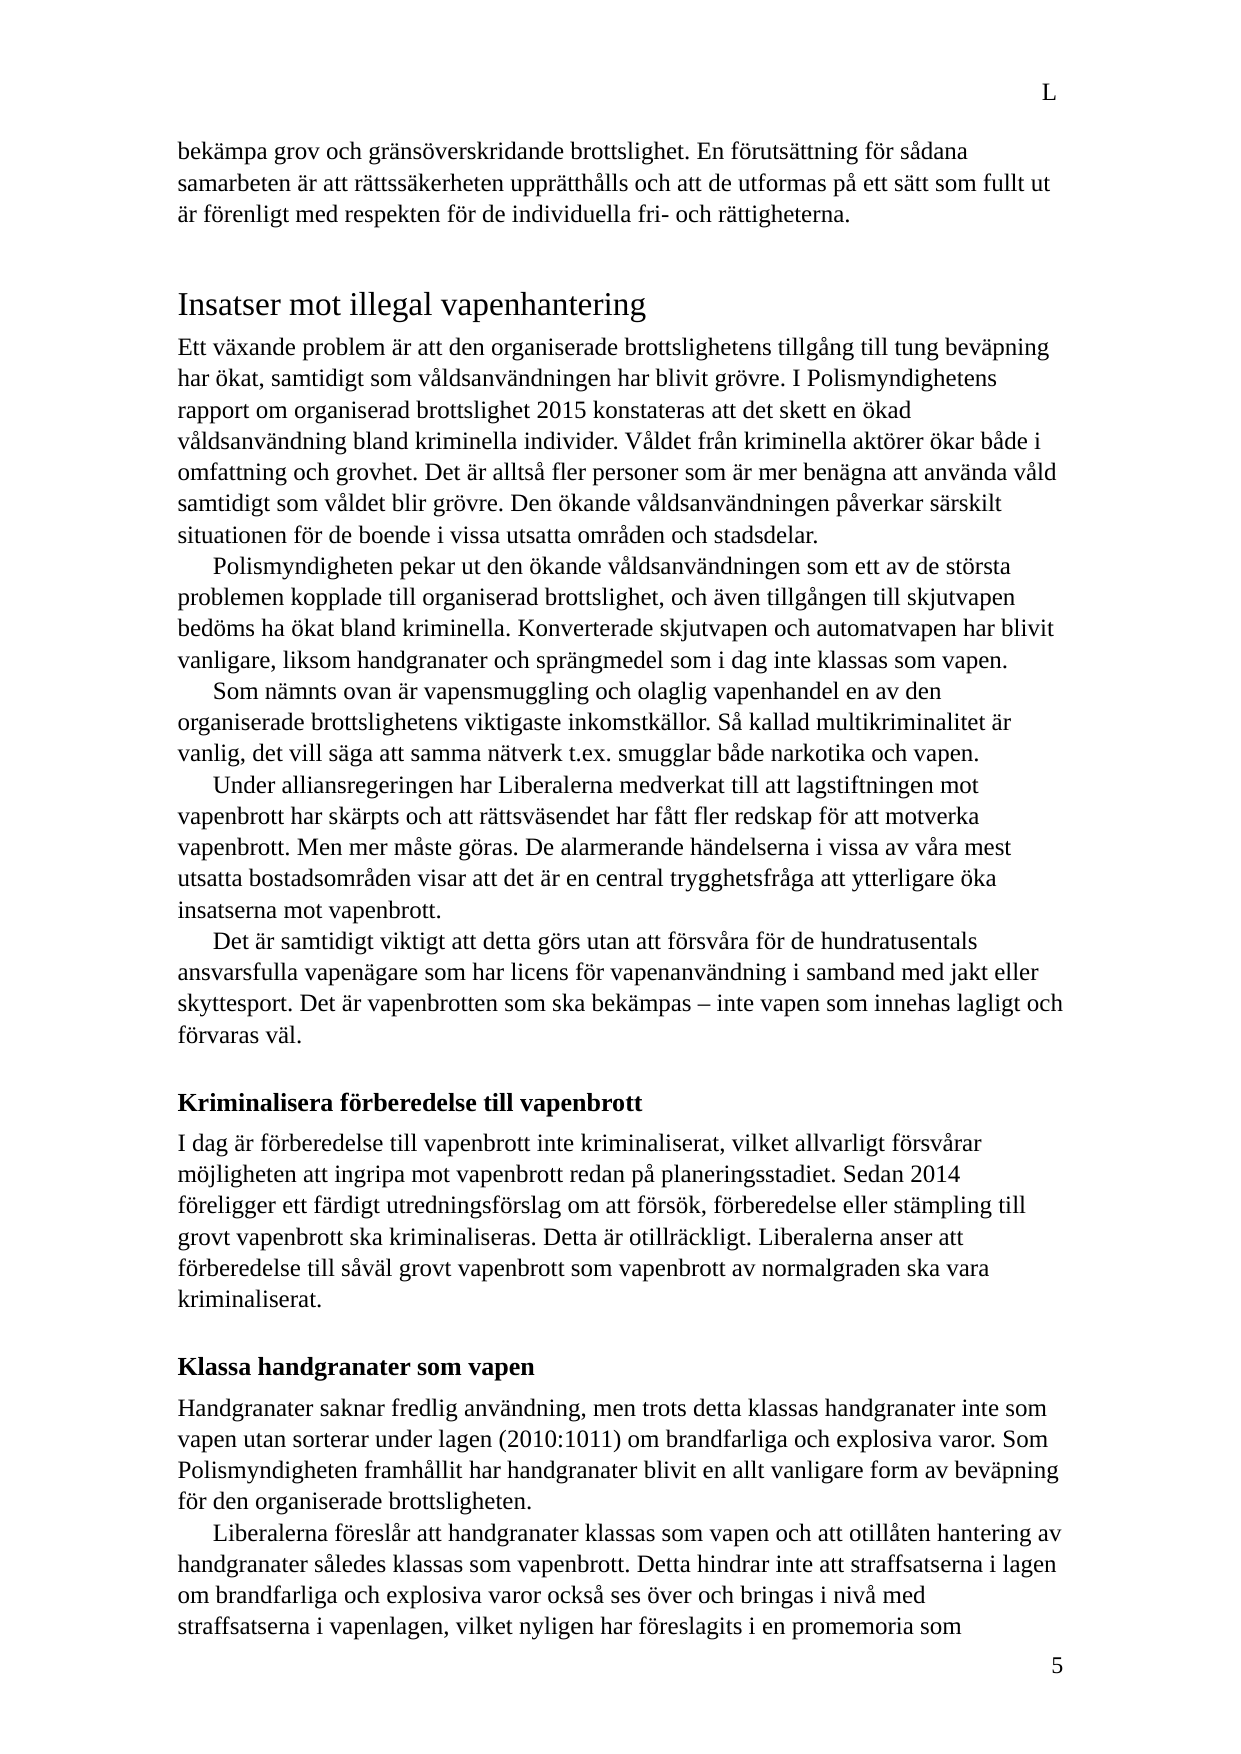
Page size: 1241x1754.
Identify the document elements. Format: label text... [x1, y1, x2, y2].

text Polismyndigheten pekar ut den ökande våldsanvändningen som ett av de största problemen kopplade till organiserad brottslighet, och även tillgången till skjutvapen bedöms ha ökat bland kriminella. Konverterade skjutvapen och automatvapen har blivit vanligare, liksom handgranater och sprängmedel som i dag inte klassas som vapen. [177, 548, 1063, 673]
text I dag är förberedelse till vapenbrott inte kriminaliserat, vilket allvarligt försvårar möjligheten att ingripa mot vapenbrott redan på planeringsstadiet. Sedan 2014 föreligger ett färdigt utredningsförslag om att försök, förberedelse eller stämpling till grovt vapenbrott ska kriminaliseras. Detta är otillräckligt. Liberalerna anser att förberedelse till såväl grovt vapenbrott som vapenbrott av normalgraden ska vara kriminaliserat. [177, 1126, 1063, 1313]
subtitle Klassa handgranater som vapen [177, 1351, 1063, 1382]
text Under alliansregeringen har Liberalerna medverkat till att lagstiftningen mot vapenbrott har skärpts och att rättsväsendet har fått fler redskap för att motverka vapenbrott. Men mer måste göras. De alarmerande händelserna i vissa av våra mest utsatta bostadsområden visar att det är en central trygghetsfråga att ytterligare öka insatserna mot vapenbrott. [177, 767, 1063, 923]
subtitle Kriminalisera förberedelse till vapenbrott [177, 1086, 1063, 1117]
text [177, 134, 1063, 228]
text Som nämnts ovan är vapensmuggling och olaglig vapenhandel en av den organiserade brottslighetens viktigaste inkomstkällor. Så kallad multikriminalitet är vanlig, det vill säga att samma nätverk t.ex. smugglar både narkotika och vapen. [177, 673, 1063, 767]
text Ett växande problem är att den organiserade brottslighetens tillgång till tung beväpning har ökat, samtidigt som våldsanvändningen har blivit grövre. I Polismyndighetens rapport om organiserad brottslighet 2015 konstateras att det skett en ökad våldsanvändning bland kriminella individer. Våldet från kriminella aktörer ökar både i omfattning och grovhet. Det är alltså fler personer som är mer benägna att använda våld samtidigt som våldet blir grövre. Den ökande våldsanvändningen påverkar särskilt situationen för de boende i vissa utsatta områden och stadsdelar. [177, 330, 1063, 548]
text Handgranater saknar fredlig användning, men trots detta klassas handgranater inte som vapen utan sorterar under lagen (2010:1011) om brandfarliga och explosiva varor. Som Polismyndigheten framhållit har handgranater blivit en allt vanligare form av beväpning för den organiserade brottsligheten. [177, 1390, 1063, 1515]
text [177, 1515, 1063, 1640]
subtitle Insatser mot illegal vapenhantering [177, 290, 1063, 321]
text Det är samtidigt viktigt att detta görs utan att försvåra för de hundratusentals ansvarsfulla vapenägare som har licens för vapenanvändning i samband med jakt eller skyttesport. Det är vapenbrotten som ska bekämpas – inte vapen som innehas lagligt och förvaras väl. [177, 923, 1063, 1048]
